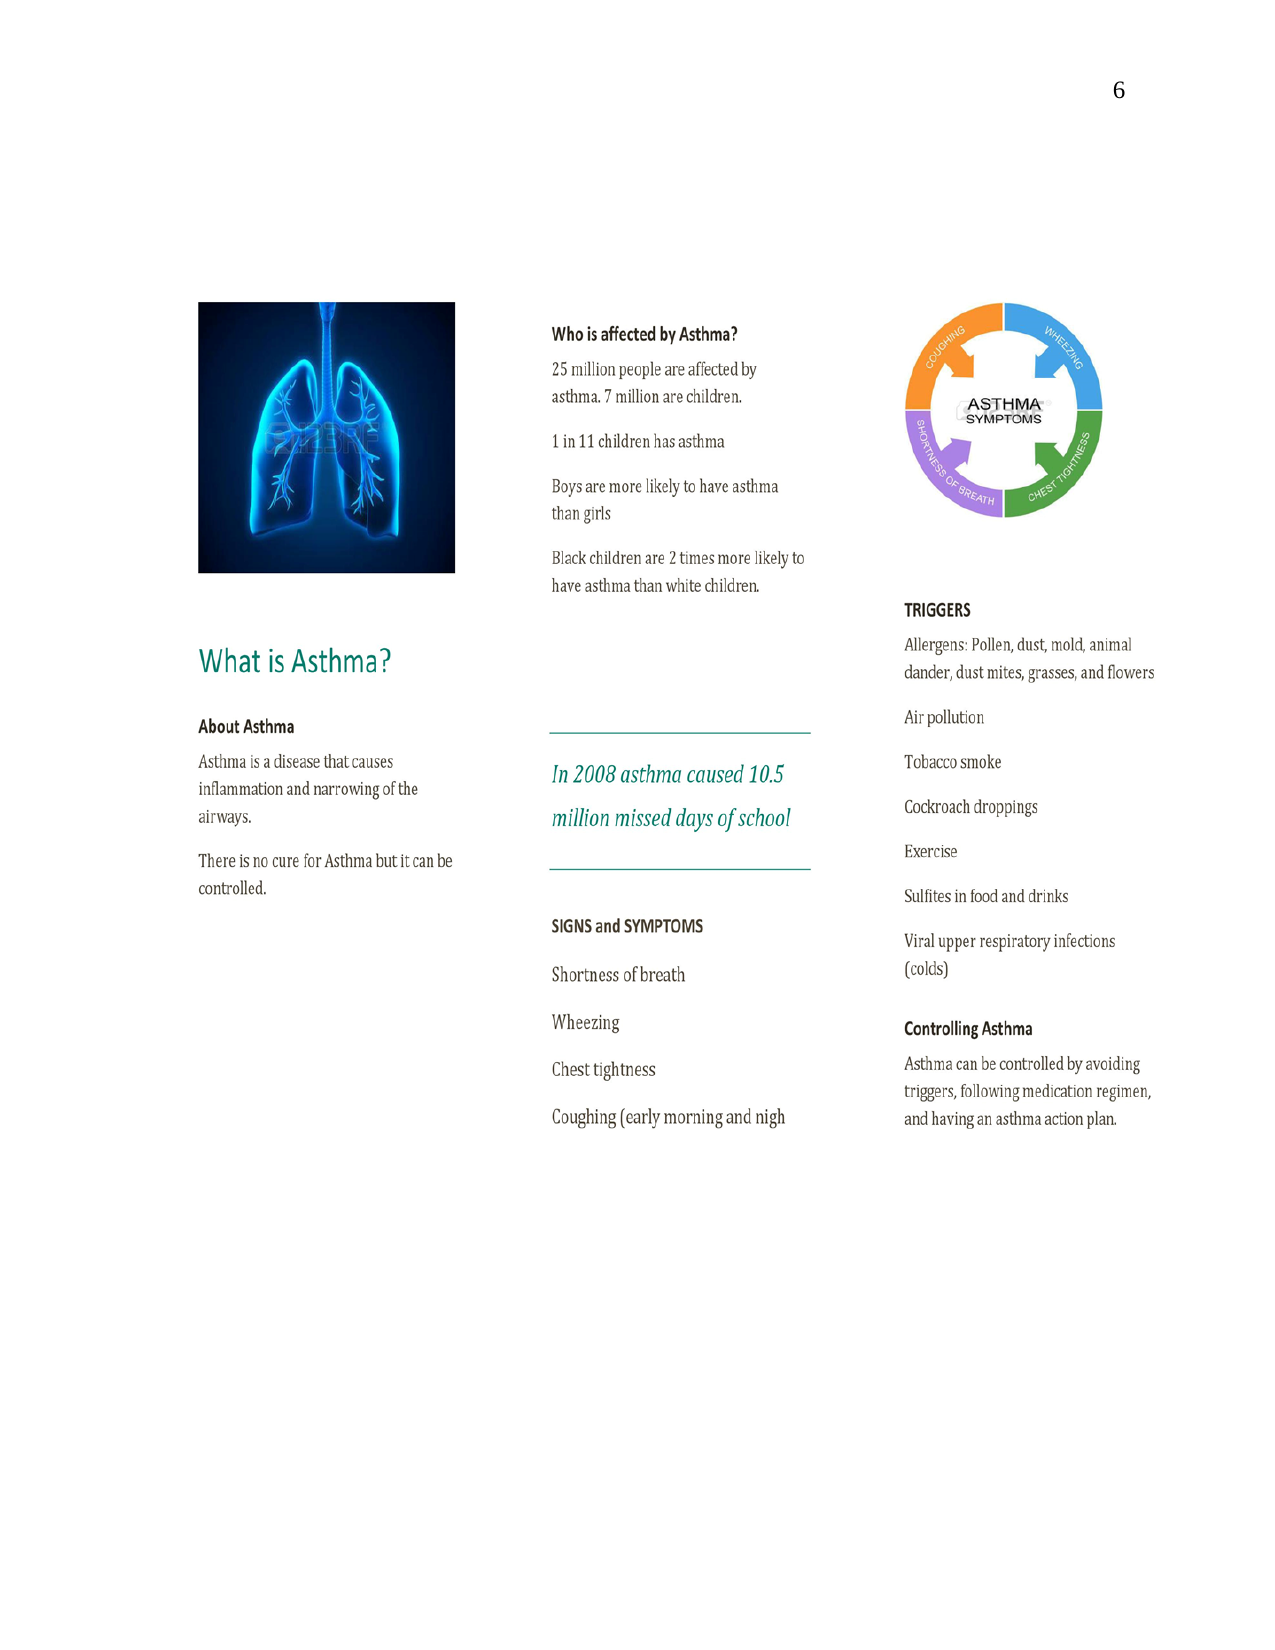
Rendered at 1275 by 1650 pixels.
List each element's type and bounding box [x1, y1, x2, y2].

picture [150, 150, 1208, 1227]
